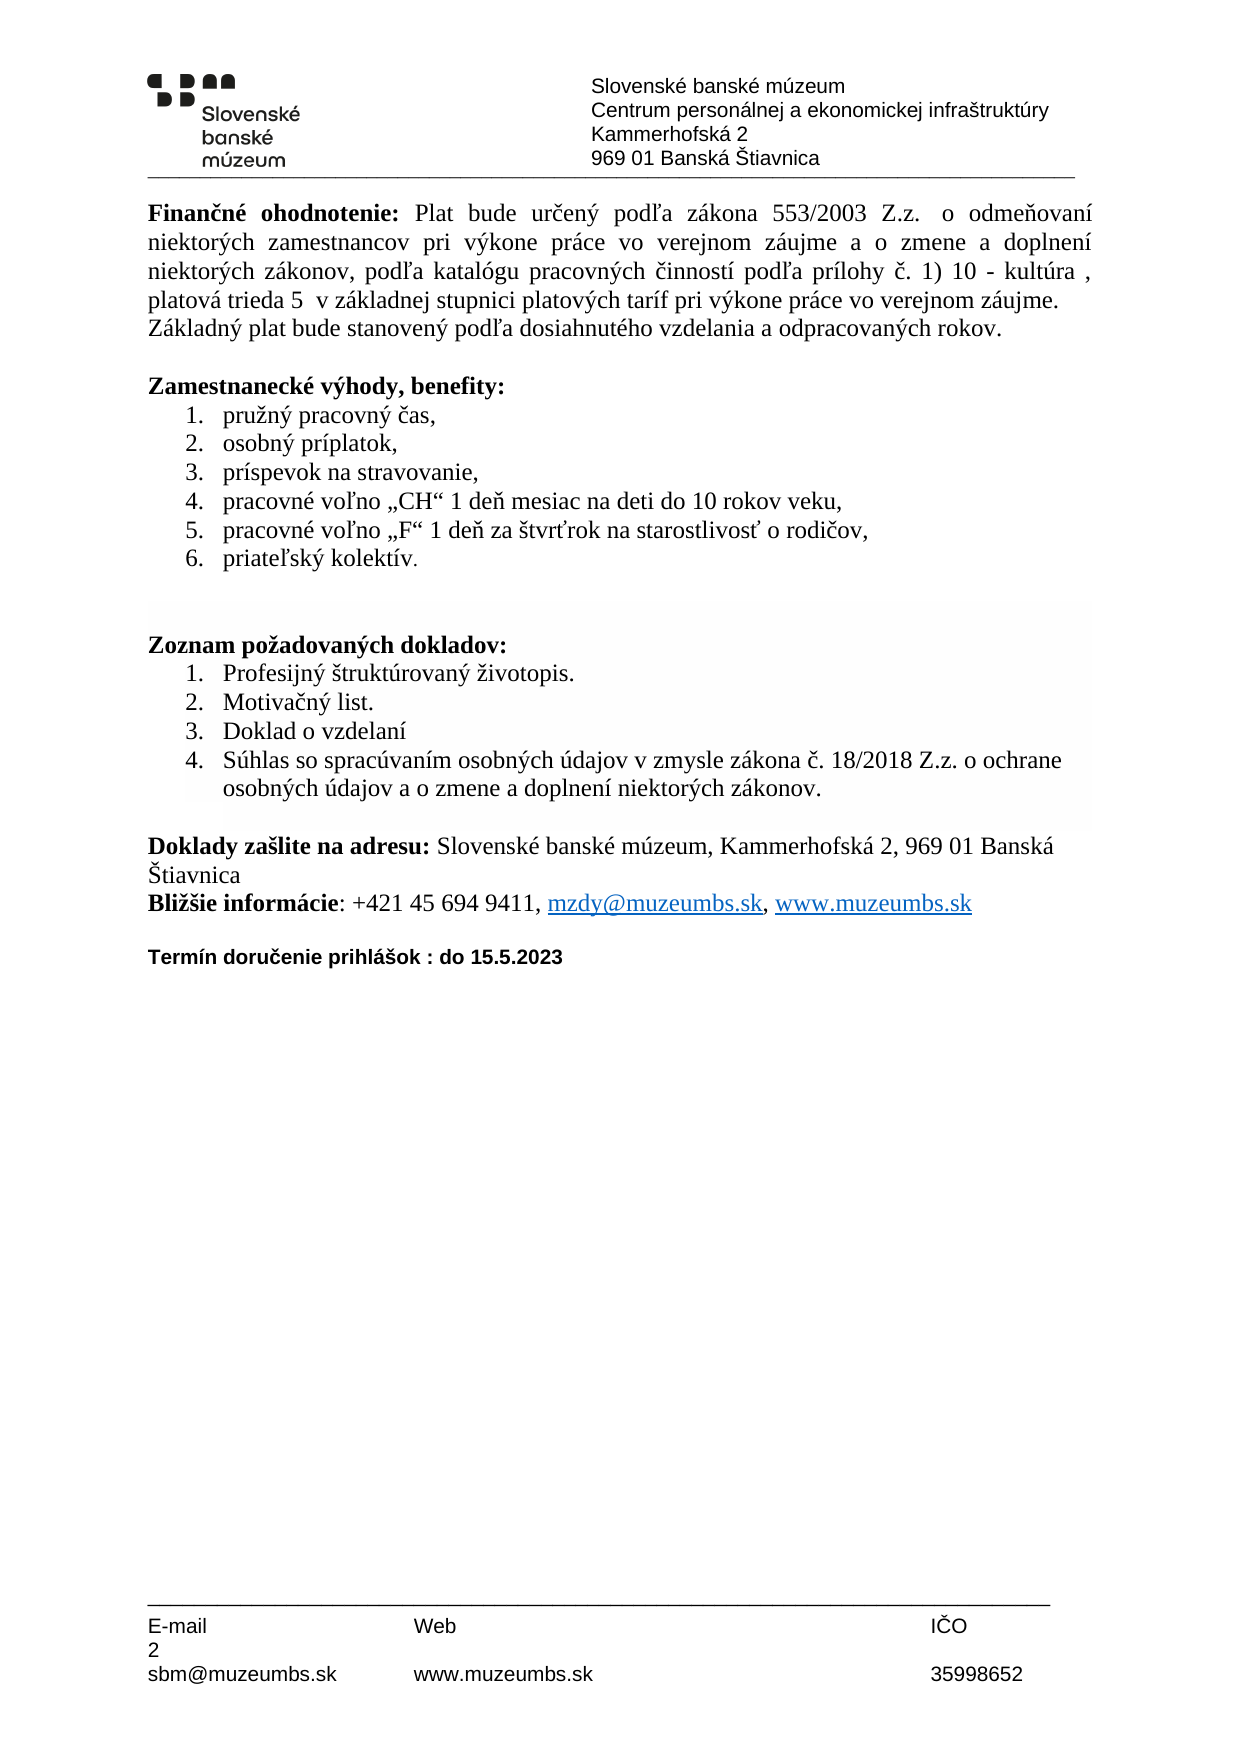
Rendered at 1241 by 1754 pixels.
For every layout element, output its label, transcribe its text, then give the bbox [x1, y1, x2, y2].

list pružný pracovný čas, [185, 400, 1092, 428]
list Profesijný štruktúrovaný životopis. [185, 658, 1092, 687]
text Doklady zašlite na adresu: Slovenské banské múzeum, Kammerhofská 2, 969 01 Banská Štiavnica [148, 831, 1092, 888]
list osobný príplatok, [185, 428, 1092, 457]
text Zamestnanecké výhody, benefity: [148, 371, 1092, 400]
text Termín doručenie prihlášok : do 15.5.2023 [148, 945, 1092, 969]
text Finančné ohodnotenie: Plat bude určený podľa zákona 553/2003 Z.z. o odmeňovaní niektorých zamestnancov pri výkone práce vo verejnom záujme a o zmene a doplnení niektorých zákonov, podľa katalógu pracovných činností podľa prílohy č. 1) 10 - kultúra , platová trieda 5 v základnej stupnici platových taríf pri výkone práce vo verejnom záujme. [148, 198, 1092, 313]
list Doklad o vzdelaní [185, 716, 1092, 745]
list priateľský kolektív. [185, 543, 1092, 572]
list pracovné voľno „F“ 1 deň za štvrťrok na starostlivosť o rodičov, [185, 515, 1092, 543]
list pracovné voľno „CH“ 1 deň mesiac na deti do 10 rokov veku, [185, 486, 1092, 515]
picture [147, 74, 300, 167]
list príspevok na stravovanie, [185, 457, 1092, 486]
text Bližšie informácie: +421 45 694 9411, mzdy@muzeumbs.sk, www.muzeumbs.sk [148, 888, 1092, 917]
text Zoznam požadovaných dokladov: [148, 630, 1092, 658]
text Základný plat bude stanovený podľa dosiahnutého vzdelania a odpracovaných rokov. [148, 313, 1092, 342]
list Súhlas so spracúvaním osobných údajov v zmysle zákona č. 18/2018 Z.z. o ochrane osobných údajov a o zmene a doplnení niektorých zákonov. [185, 745, 1092, 802]
list Motivačný list. [185, 687, 1092, 716]
